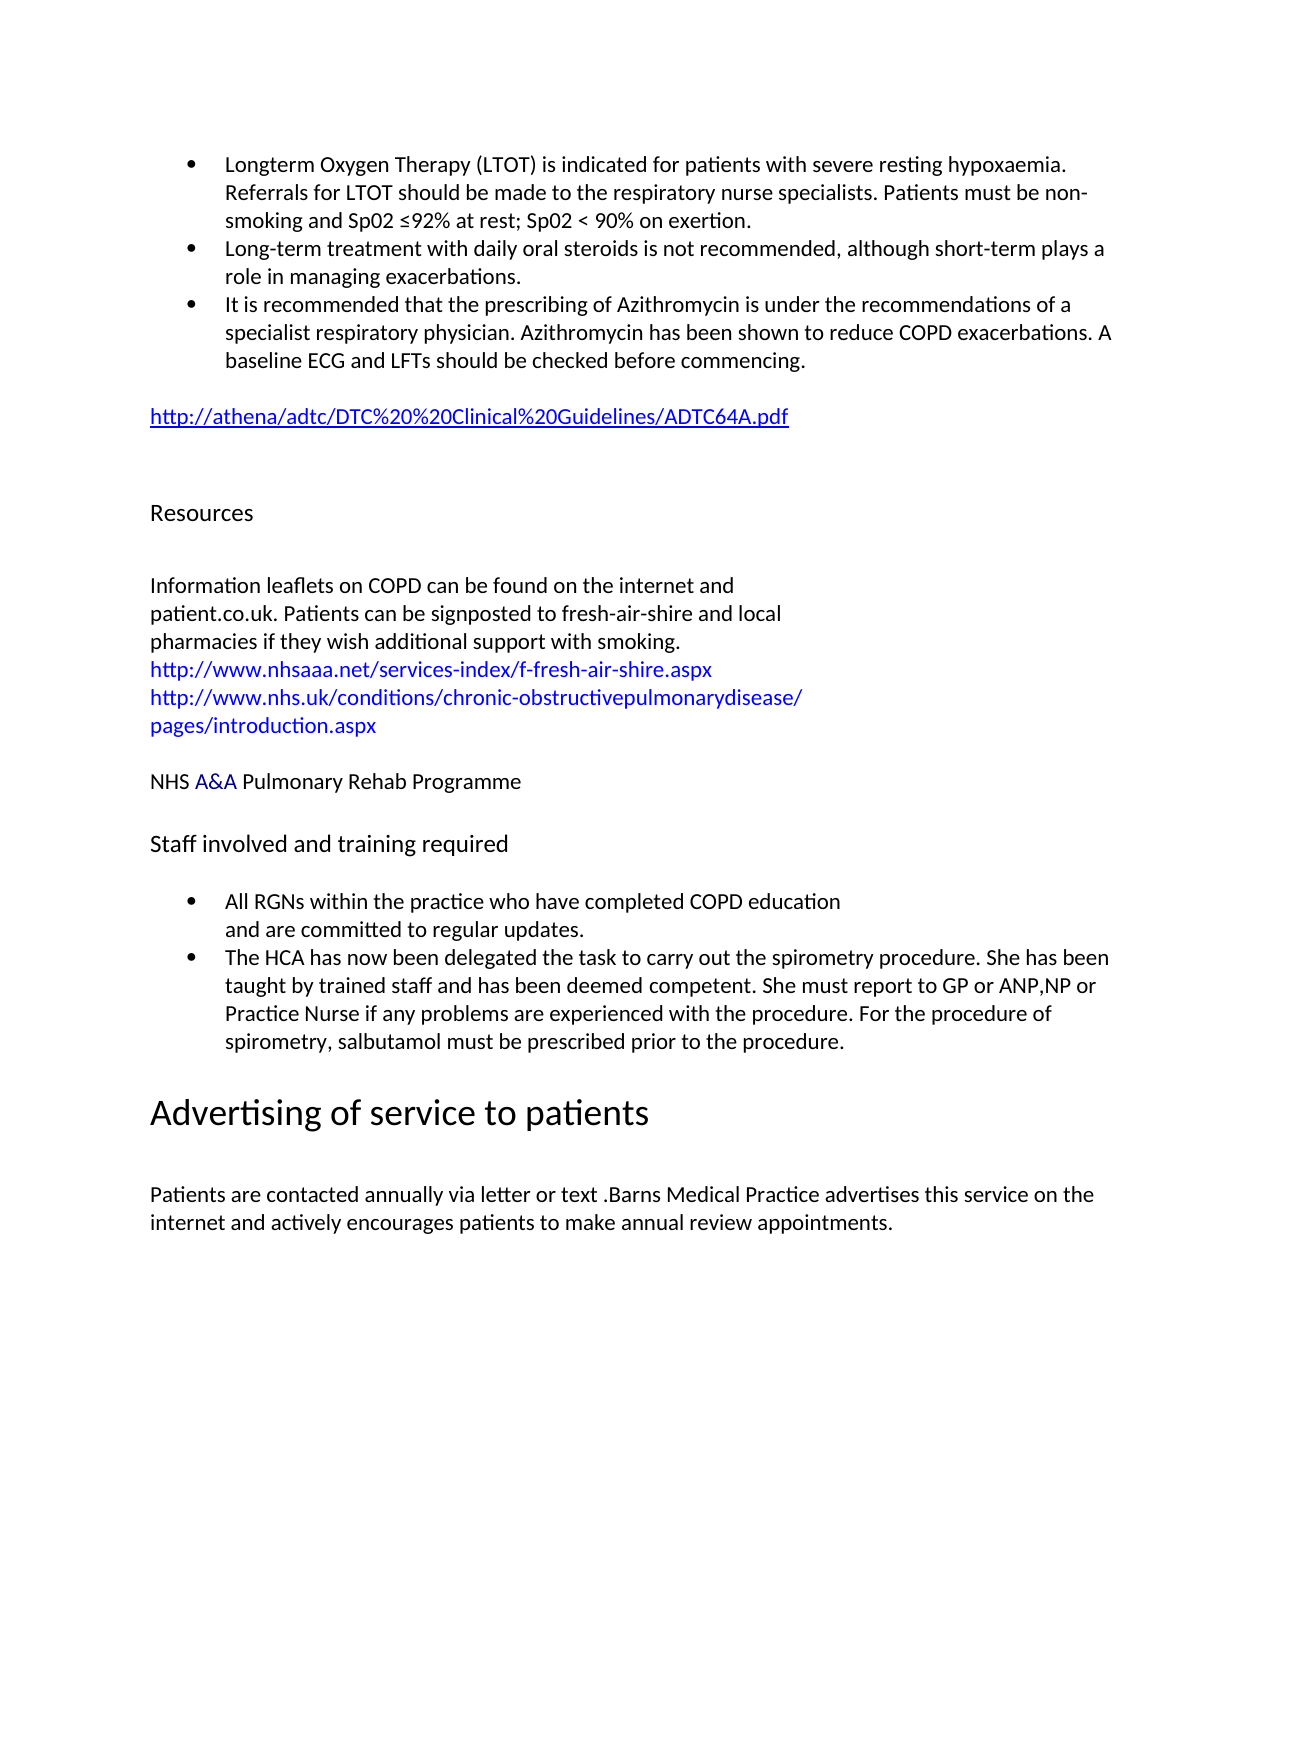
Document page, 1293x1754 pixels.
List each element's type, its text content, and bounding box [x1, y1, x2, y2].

text pharmacies if they wish additional support with smoking. [150, 627, 1142, 655]
text Advertising of service to patients [150, 1089, 1142, 1135]
list The HCA has now been delegated the task to carry out the spirometry procedure. She has been taught by trained staff and has been deemed competent. She must report to GP or ANP,NP or Practice Nurse if any problems are experienced with the procedure. For the procedure of spirometry, salbutamol must be prescribed prior to the procedure. [187, 943, 1142, 1055]
list Longterm Oxygen Therapy (LTOT) is indicated for patients with severe resting hypoxaemia. Referrals for LTOT should be made to the respiratory nurse specialists. Patients must be non-smoking and Sp02 ≤92% at rest; Sp02 ˂ 90% on exertion. [187, 150, 1142, 234]
text Patients are contacted annually via letter or text .Barns Medical Practice advertises this service on the internet and actively encourages patients to make annual review appointments. [150, 1181, 1142, 1237]
text Staff involved and training required [150, 829, 1142, 859]
list Long-term treatment with daily oral steroids is not recommended, although short-term plays a role in managing exacerbations. [187, 234, 1142, 290]
list and are committed to regular updates. [225, 915, 1142, 943]
text patient.co.uk. Patients can be signposted to fresh-air-shire and local [150, 599, 1142, 627]
text Information leaflets on COPD can be found on the internet and [150, 571, 1142, 599]
list It is recommended that the prescribing of Azithromycin is under the recommendations of a specialist respiratory physician. Azithromycin has been shown to reduce COPD exacerbations. A baseline ECG and LFTs should be checked before commencing. [187, 290, 1142, 374]
text http://athena/adtc/DTC%20%20Clinical%20Guidelines/ADTC64A.pdf [150, 402, 1142, 430]
text NHS A&A Pulmonary Rehab Programme [150, 767, 1142, 795]
list All RGNs within the practice who have completed COPD education [187, 887, 1142, 915]
text http://www.nhs.uk/conditions/chronic-obstructivepulmonarydisease/ [150, 683, 1142, 711]
text Resources [150, 497, 1142, 528]
text http://www.nhsaaa.net/services-index/f-fresh-air-shire.aspx [150, 655, 1142, 683]
text pages/introduction.aspx [150, 711, 1142, 739]
